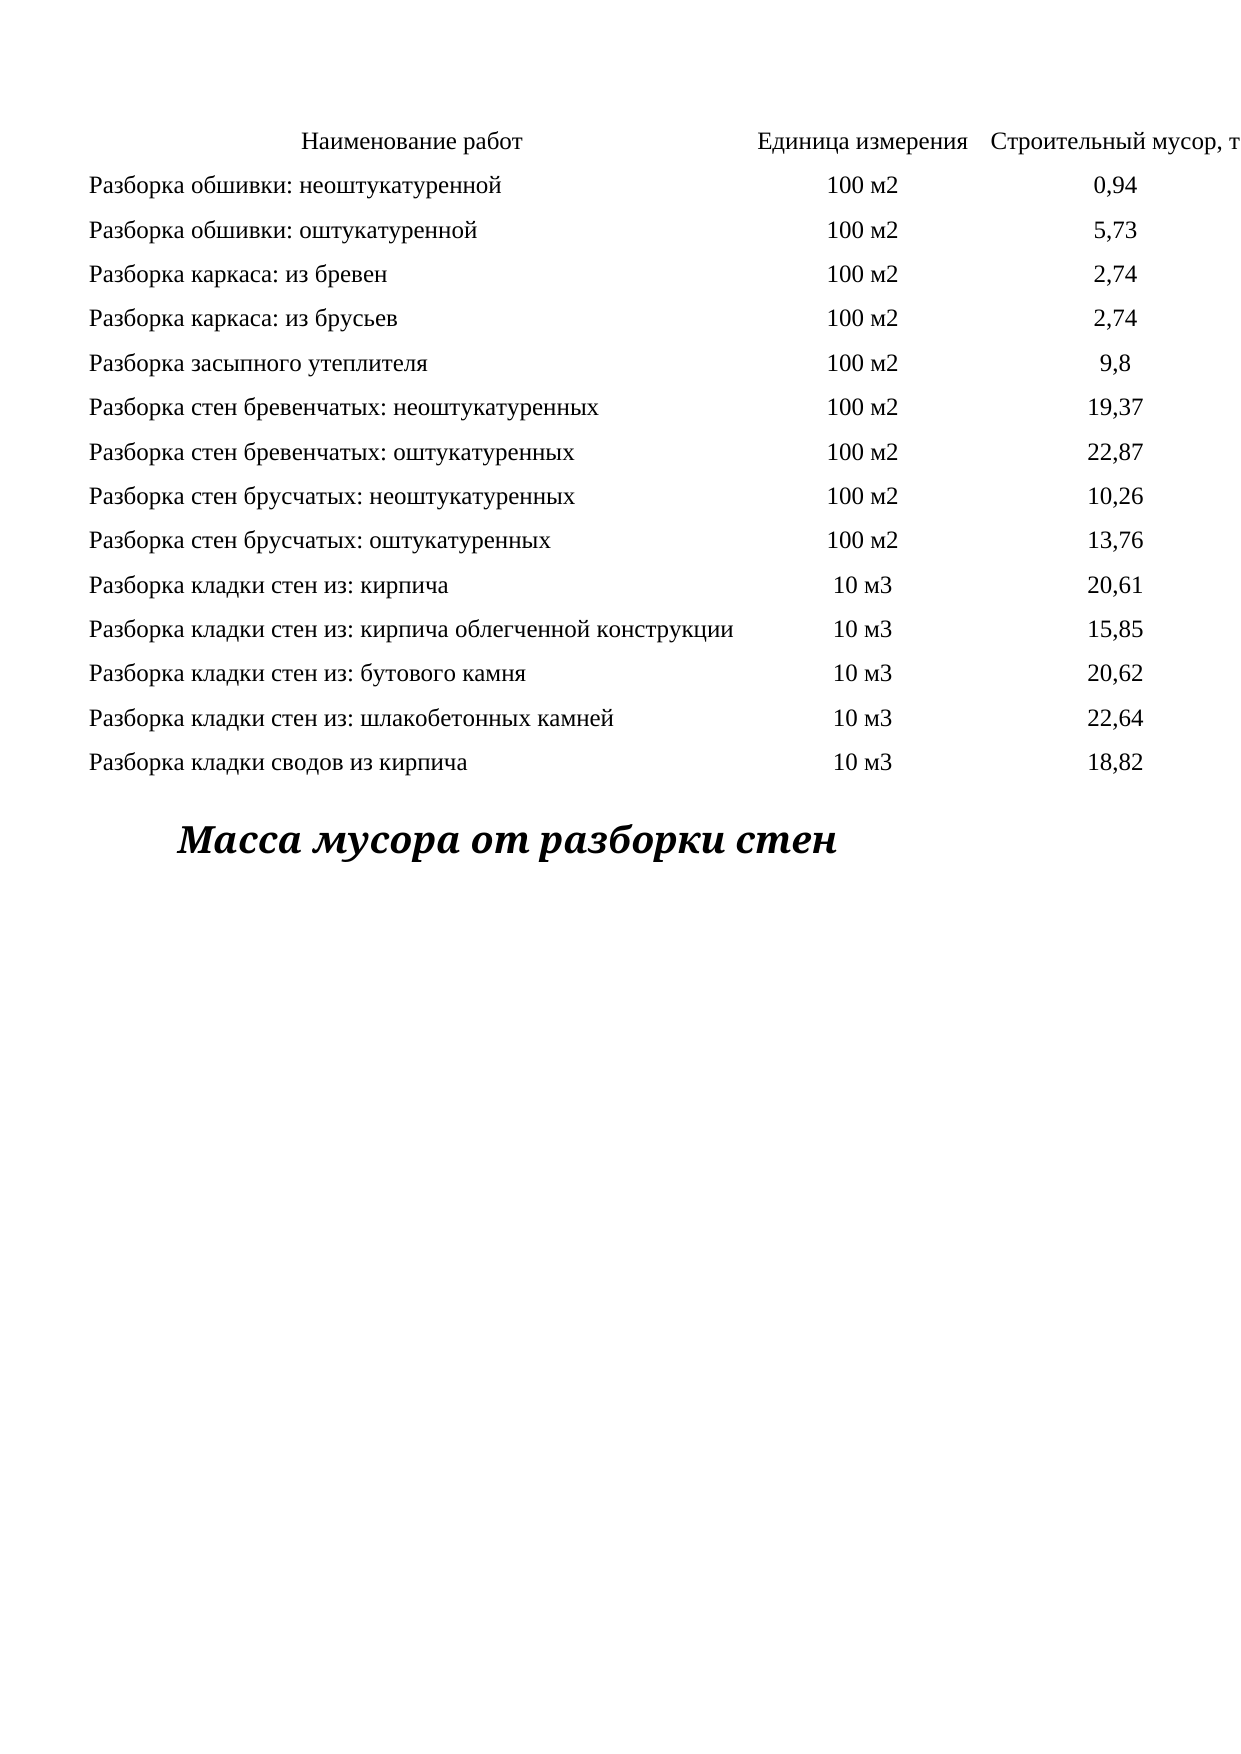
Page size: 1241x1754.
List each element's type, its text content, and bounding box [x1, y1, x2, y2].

table_cell 10 м3 [746, 695, 979, 739]
table_cell 2,74 [979, 251, 1240, 296]
table_cell 2,74 [979, 296, 1240, 340]
table_cell 19,37 [979, 384, 1240, 429]
table_header Единица измерения [746, 118, 979, 162]
table_cell 100 м2 [746, 518, 979, 562]
table_cell 100 м2 [746, 429, 979, 473]
table_cell Разборка кладки стен из: бутового камня [78, 651, 746, 695]
table_cell 5,73 [979, 207, 1240, 251]
table_cell Разборка засыпного утеплителя [78, 340, 746, 384]
table_cell 100 м2 [746, 296, 979, 340]
table_cell 100 м2 [746, 163, 979, 207]
table_cell Разборка кладки стен из: кирпича облегченной конструкции [78, 606, 746, 651]
table_cell 10 м3 [746, 562, 979, 606]
table_cell Разборка стен брусчатых: оштукатуренных [78, 518, 746, 562]
table_header Строительный мусор, т [979, 118, 1240, 162]
table_cell Разборка кладки сводов из кирпича [78, 739, 746, 784]
table_cell 13,76 [979, 518, 1240, 562]
table_cell Разборка стен брусчатых: неоштукатуренных [78, 473, 746, 517]
table_cell 10,26 [979, 473, 1240, 517]
table_cell 10 м3 [746, 739, 979, 784]
table_cell 10 м3 [746, 651, 979, 695]
table_cell 22,87 [979, 429, 1240, 473]
table_cell 100 м2 [746, 384, 979, 429]
table_cell 20,62 [979, 651, 1240, 695]
text Масса мусора от разборки стен [177, 813, 1152, 864]
table_cell Разборка стен бревенчатых: оштукатуренных [78, 429, 746, 473]
table_header Наименование работ [78, 118, 746, 162]
table_cell 100 м2 [746, 207, 979, 251]
table_cell 10 м3 [746, 606, 979, 651]
table_cell Разборка кладки стен из: кирпича [78, 562, 746, 606]
table_cell Разборка кладки стен из: шлакобетонных камней [78, 695, 746, 739]
table_cell Разборка каркаса: из брусьев [78, 296, 746, 340]
table_cell Разборка стен бревенчатых: неоштукатуренных [78, 384, 746, 429]
table_cell 100 м2 [746, 251, 979, 296]
table_cell 20,61 [979, 562, 1240, 606]
table_cell 100 м2 [746, 340, 979, 384]
table_cell Разборка каркаса: из бревен [78, 251, 746, 296]
table_cell 0,94 [979, 163, 1240, 207]
table_cell 15,85 [979, 606, 1240, 651]
table_cell 100 м2 [746, 473, 979, 517]
table_cell Разборка обшивки: оштукатуренной [78, 207, 746, 251]
table_cell 18,82 [979, 739, 1240, 784]
table_cell 9,8 [979, 340, 1240, 384]
table_cell 22,64 [979, 695, 1240, 739]
table_cell Разборка обшивки: неоштукатуренной [78, 163, 746, 207]
